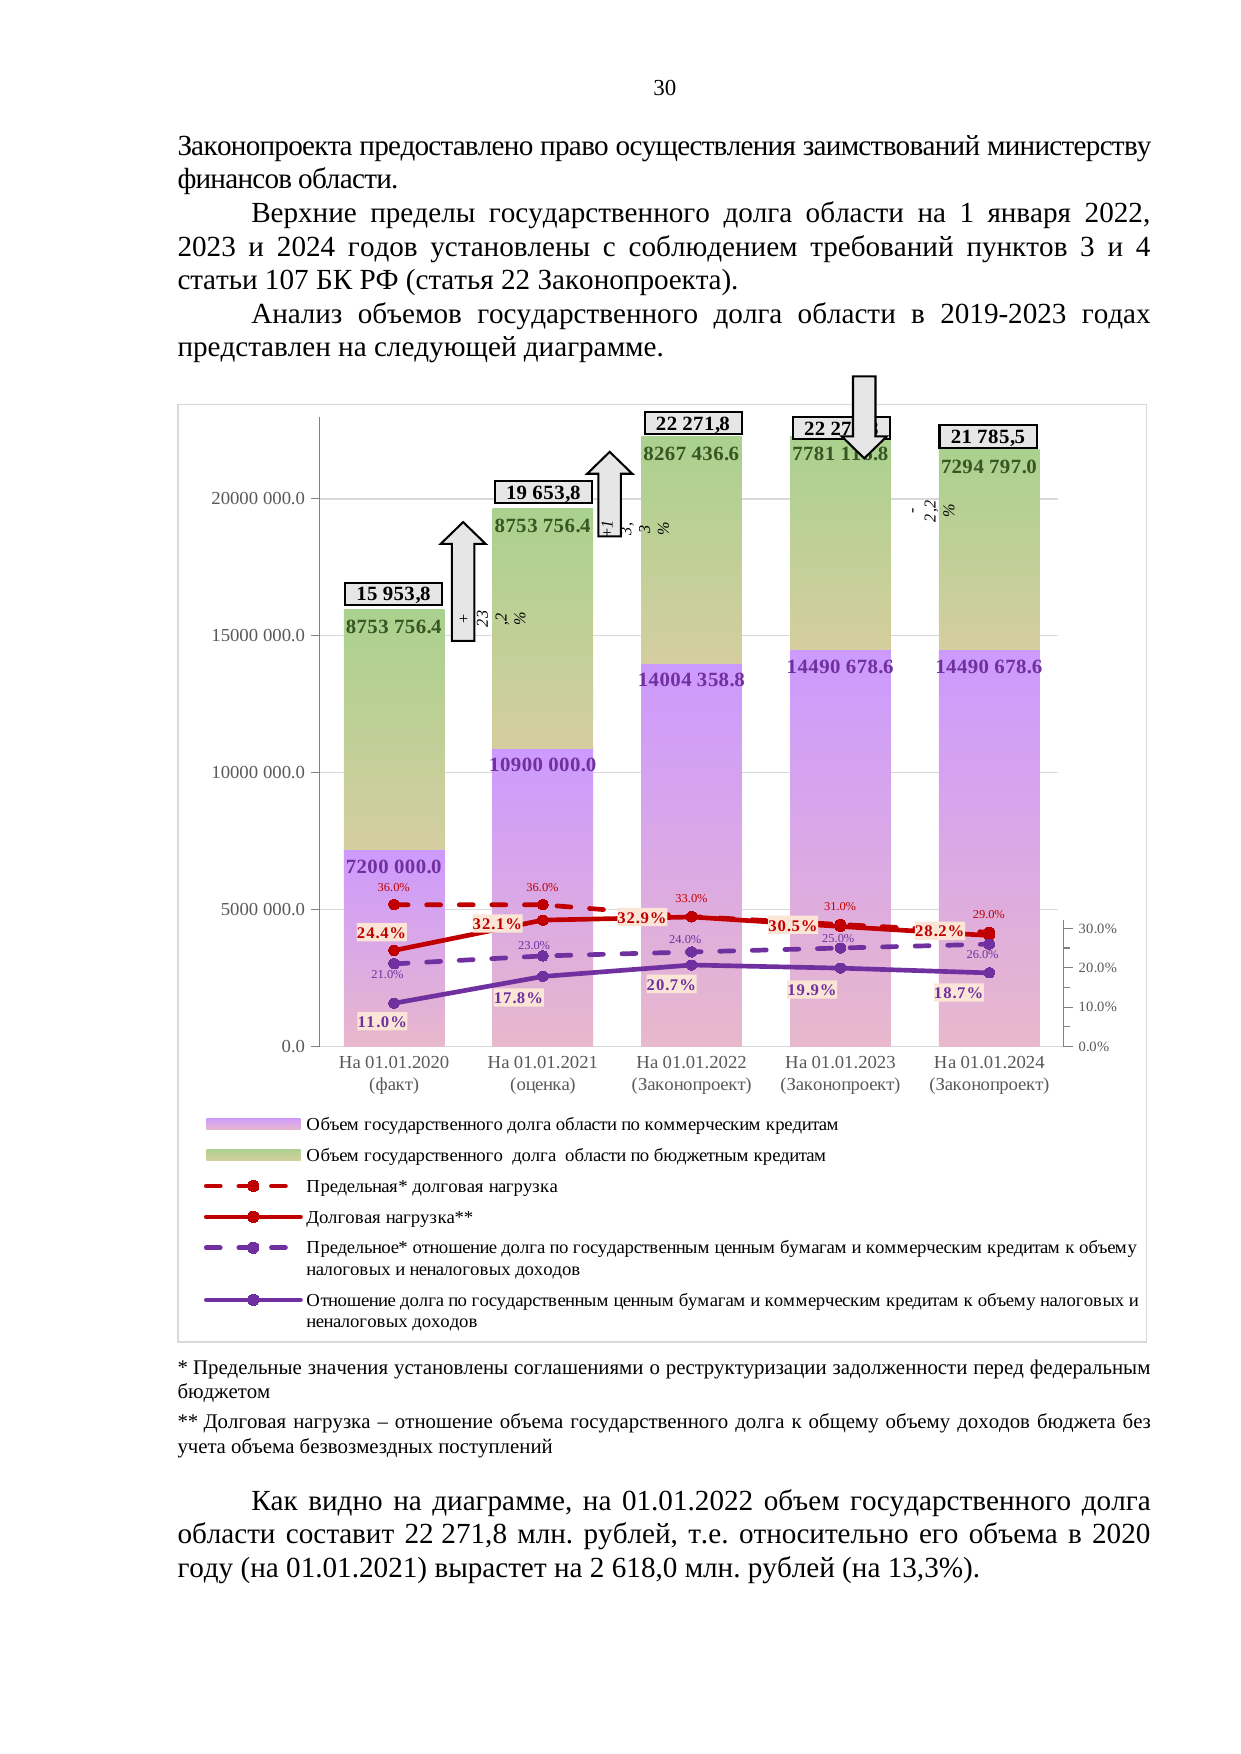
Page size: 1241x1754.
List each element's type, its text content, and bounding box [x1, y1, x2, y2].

text ** Долговая нагрузка – отношение объема государственного долга к общему объему доходов бюджета без учета объема безвозмездных поступлений [177, 1409, 1152, 1458]
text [177, 128, 1152, 195]
text Анализ объемов государственного долга области в 2019-2023 годах представлен на следующей диаграмме. [177, 296, 1152, 363]
text Как видно на диаграмме, на 01.01.2022 объем государственного долга области составит 22 271,8 млн. рублей, т.е. относительно его объема в 2020 году (на 01.01.2021) вырастет на 2 618,0 млн. рублей (на 13,3%). [177, 1483, 1152, 1583]
text Верхние пределы государственного долга области на 1 января 2022, 2023 и 2024 годов установлены с соблюдением требований пунктов 3 и 4 статьи 107 БК РФ (статья 22 Законопроекта). [177, 195, 1152, 296]
text * Предельные значения установлены соглашениями о реструктуризации задолженности перед федеральным бюджетом [177, 1355, 1152, 1403]
